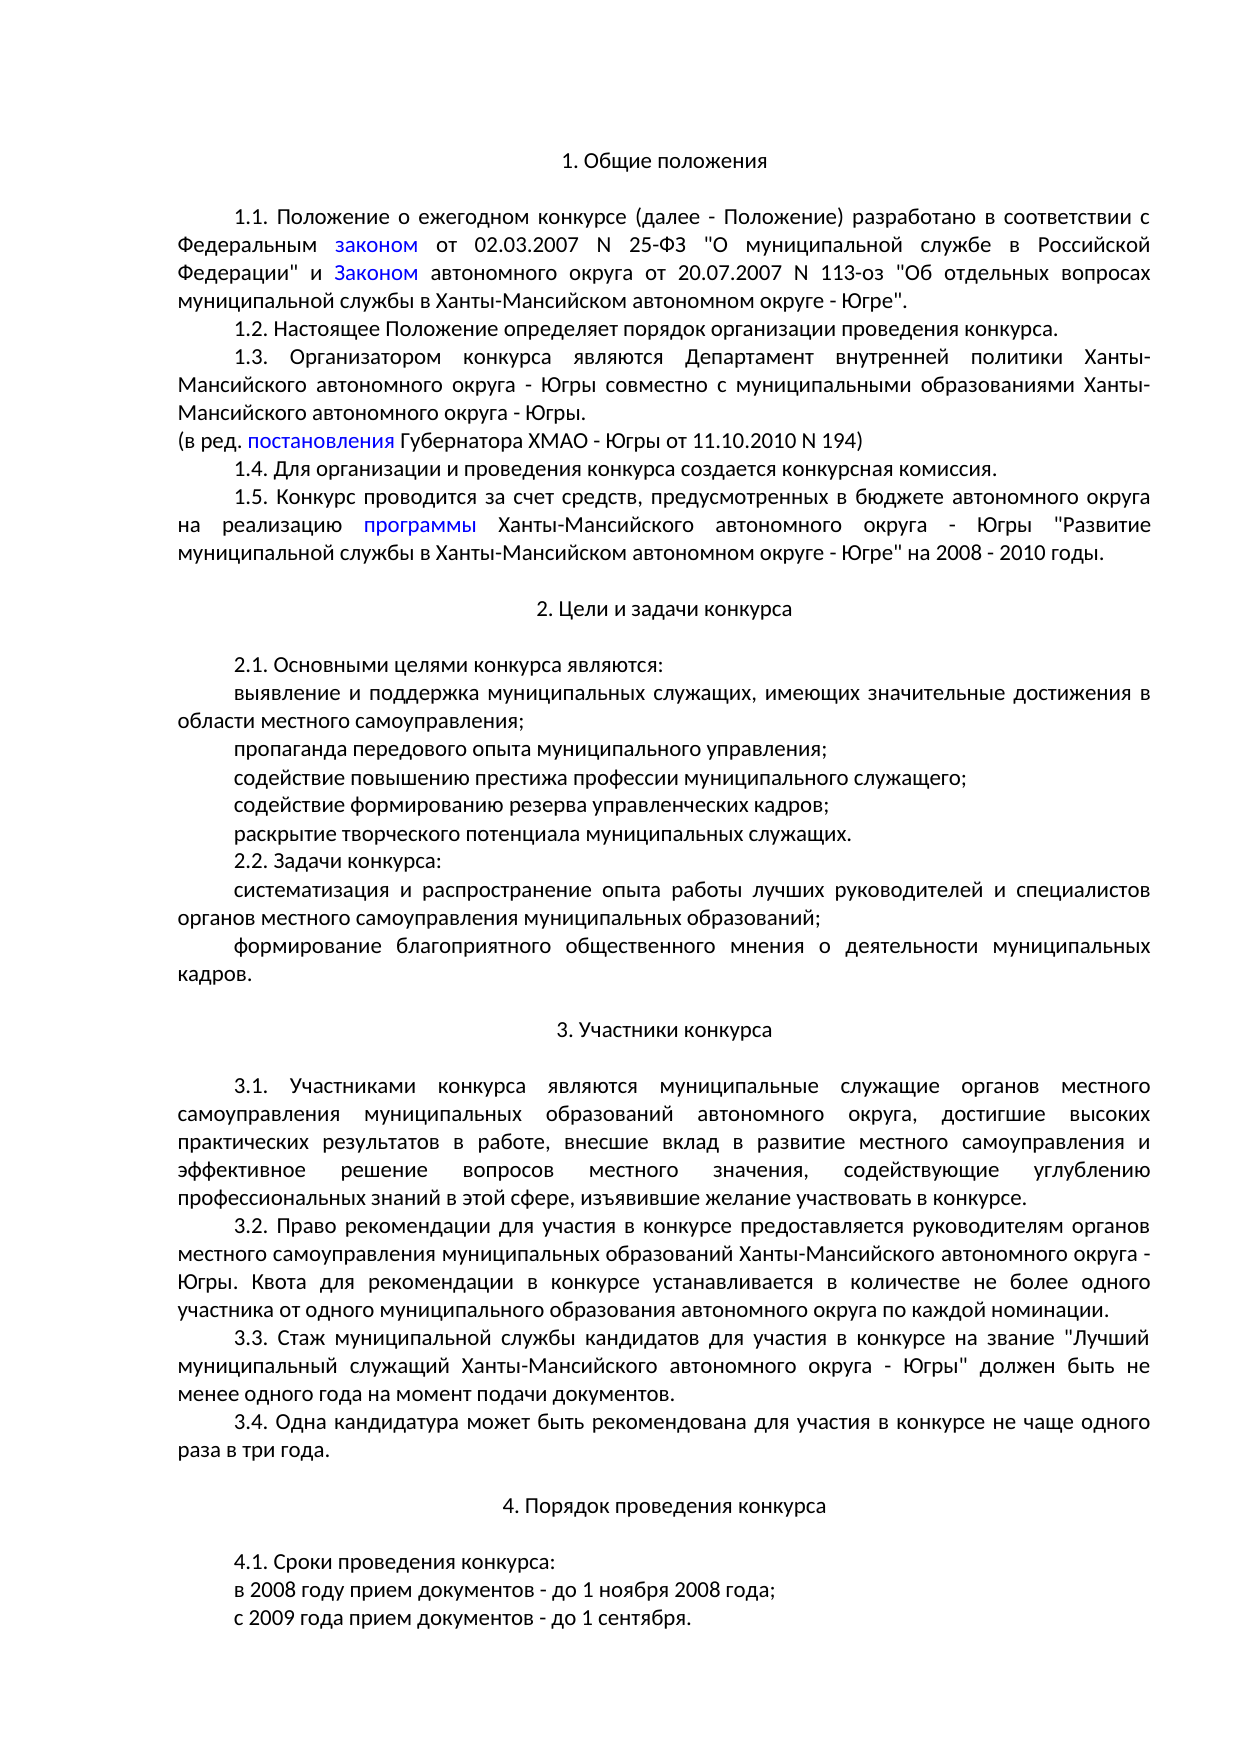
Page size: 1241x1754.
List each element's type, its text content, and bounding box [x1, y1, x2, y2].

text выявление и поддержка муниципальных служащих, имеющих значительные достижения в области местного самоуправления; [177, 678, 1152, 734]
text 4. Порядок проведения конкурса [177, 1491, 1152, 1519]
text 2. Цели и задачи конкурса [177, 594, 1152, 622]
text 1.2. Настоящее Положение определяет порядок организации проведения конкурса. [177, 314, 1152, 342]
text 1.5. Конкурс проводится за счет средств, предусмотренных в бюджете автономного округа на реализацию программы Ханты-Мансийского автономного округа - Югры "Развитие муниципальной службы в Ханты-Мансийском автономном округе - Югре" на 2008 - 2010 годы. [177, 482, 1152, 566]
text 1.1. Положение о ежегодном конкурсе (далее - Положение) разработано в соответствии с Федеральным законом от 02.03.2007 N 25-ФЗ "О муниципальной службе в Российской Федерации" и Законом автономного округа от 20.07.2007 N 113-оз "Об отдельных вопросах муниципальной службы в Ханты-Мансийском автономном округе - Югре". [177, 202, 1152, 314]
text 1.3. Организатором конкурса являются Департамент внутренней политики Ханты-Мансийского автономного округа - Югры совместно с муниципальными образованиями Ханты-Мансийского автономного округа - Югры. [177, 342, 1152, 426]
text раскрытие творческого потенциала муниципальных служащих. [177, 819, 1152, 847]
text 2.1. Основными целями конкурса являются: [177, 651, 1152, 678]
text 4.1. Сроки проведения конкурса: [177, 1547, 1152, 1575]
text содействие повышению престижа профессии муниципального служащего; [177, 763, 1152, 791]
text в 2008 году прием документов - до 1 ноября 2008 года; [177, 1575, 1152, 1603]
text формирование благоприятного общественного мнения о деятельности муниципальных кадров. [177, 931, 1152, 987]
text 3.3. Стаж муниципальной службы кандидатов для участия в конкурсе на звание "Лучший муниципальный служащий Ханты-Мансийского автономного округа - Югры" должен быть не менее одного года на момент подачи документов. [177, 1323, 1152, 1407]
text 1. Общие положения [177, 146, 1152, 174]
text систематизация и распространение опыта работы лучших руководителей и специалистов органов местного самоуправления муниципальных образований; [177, 875, 1152, 931]
text пропаганда передового опыта муниципального управления; [177, 734, 1152, 763]
text (в ред. постановления Губернатора ХМАО - Югры от 11.10.2010 N 194) [177, 426, 1152, 454]
text содействие формированию резерва управленческих кадров; [177, 791, 1152, 819]
text 2.2. Задачи конкурса: [177, 847, 1152, 875]
text 3.2. Право рекомендации для участия в конкурсе предоставляется руководителям органов местного самоуправления муниципальных образований Ханты-Мансийского автономного округа - Югры. Квота для рекомендации в конкурсе устанавливается в количестве не более одного участника от одного муниципального образования автономного округа по каждой номинации. [177, 1211, 1152, 1323]
text 3.4. Одна кандидатура может быть рекомендована для участия в конкурсе не чаще одного раза в три года. [177, 1407, 1152, 1463]
text с 2009 года прием документов - до 1 сентября. [177, 1603, 1152, 1631]
text 1.4. Для организации и проведения конкурса создается конкурсная комиссия. [177, 454, 1152, 482]
text 3. Участники конкурса [177, 1015, 1152, 1043]
text 3.1. Участниками конкурса являются муниципальные служащие органов местного самоуправления муниципальных образований автономного округа, достигшие высоких практических результатов в работе, внесшие вклад в развитие местного самоуправления и эффективное решение вопросов местного значения, содействующие углублению профессиональных знаний в этой сфере, изъявившие желание участвовать в конкурсе. [177, 1071, 1152, 1211]
